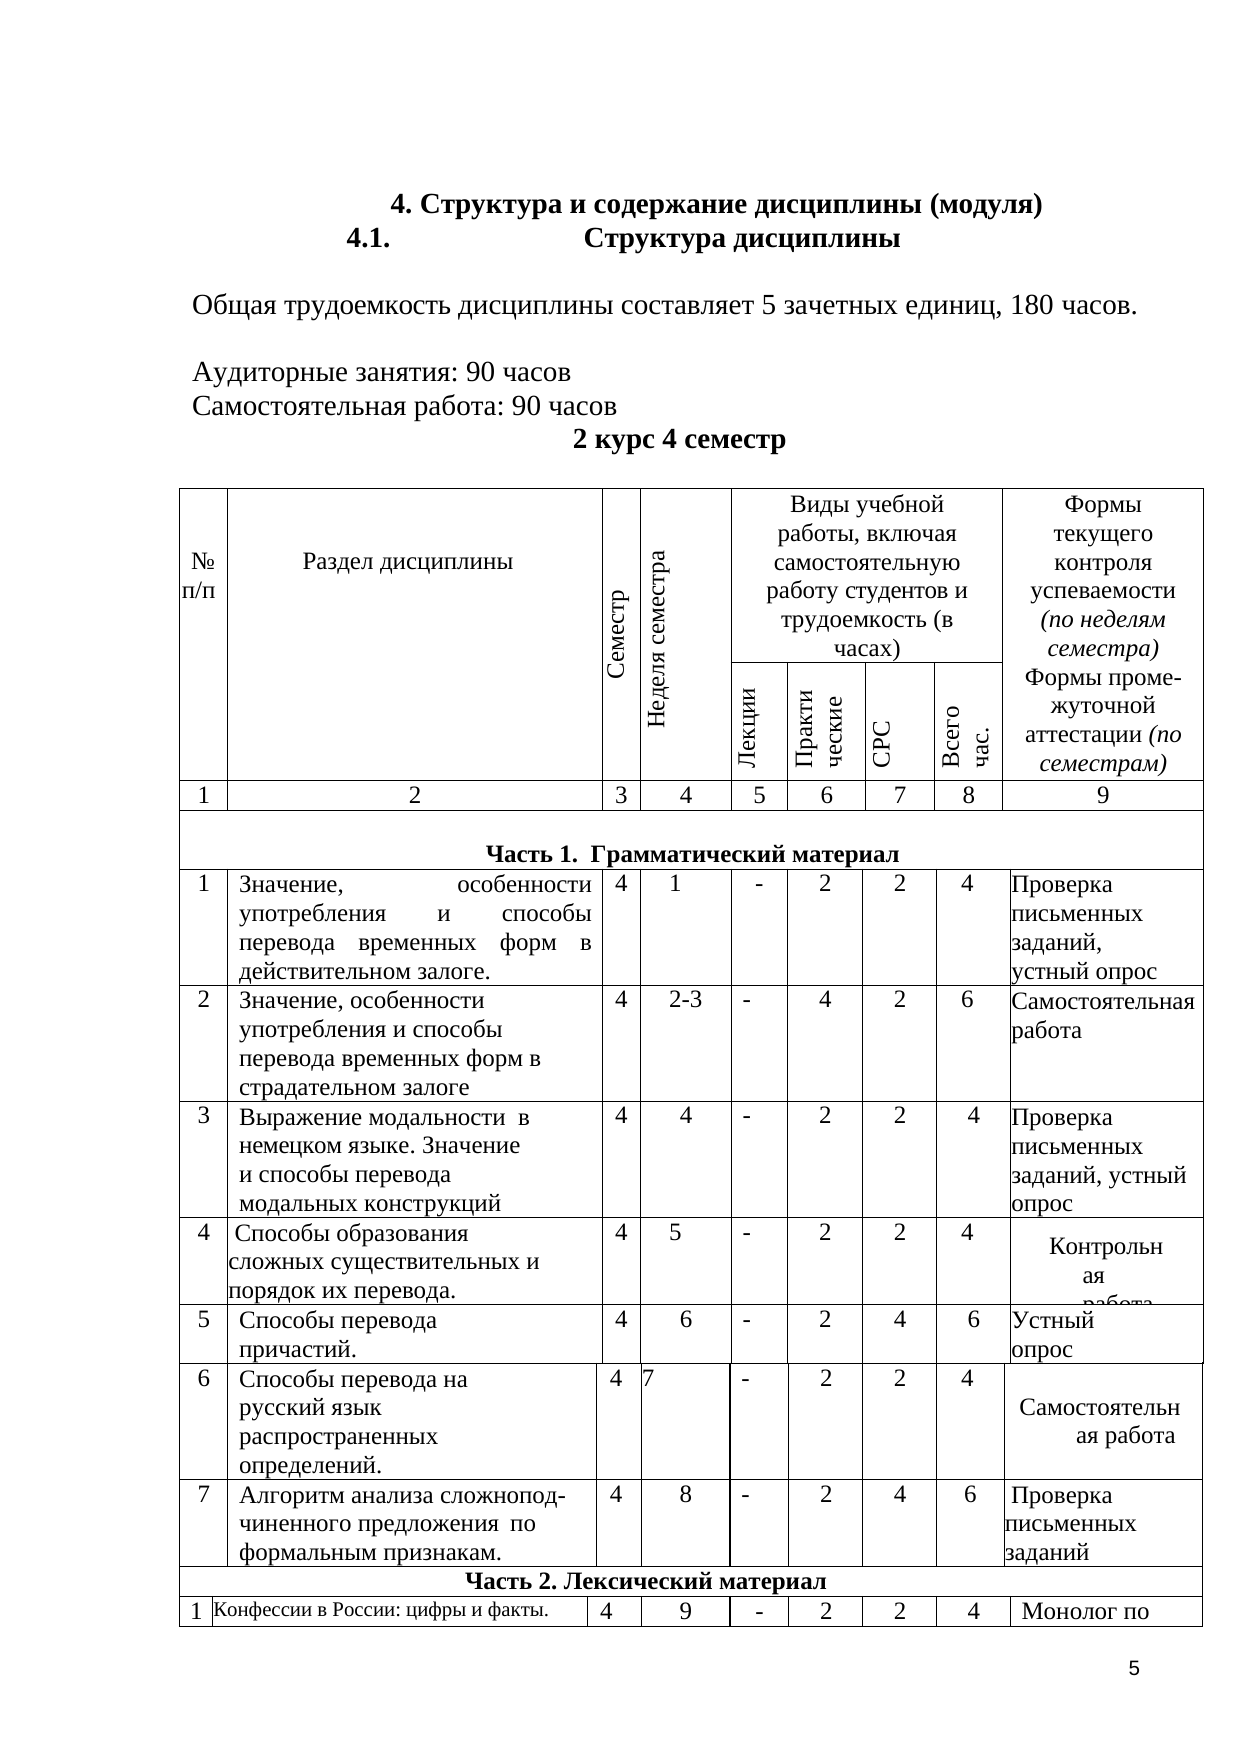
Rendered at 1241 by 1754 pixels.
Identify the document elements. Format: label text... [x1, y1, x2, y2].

table_cell - [732, 870, 787, 984]
table_cell 4 [937, 1102, 1010, 1217]
table_cell 5 [641, 1218, 731, 1304]
table_cell 9 [642, 1597, 729, 1626]
table_cell 2 [180, 986, 227, 1101]
table_cell Устный опрос [1011, 1305, 1203, 1363]
table_cell 6 [788, 781, 865, 810]
table_cell 4 [588, 1597, 641, 1626]
table_cell 2 [788, 1218, 862, 1304]
table_cell 2 [789, 1480, 862, 1566]
table_cell Практи ческие [788, 663, 865, 780]
table_cell 4 [937, 1218, 1010, 1304]
table_cell 2 [788, 1305, 862, 1363]
table_cell 4 [937, 1364, 1004, 1479]
table_cell - [732, 986, 787, 1101]
text Самостоятельная работа: 90 часов [192, 388, 1167, 421]
table_cell 4 [603, 1305, 640, 1363]
table_cell 6 [937, 1480, 1004, 1566]
table_cell 4 [603, 1102, 640, 1217]
table_header № п/п [180, 489, 227, 780]
table_cell - [731, 1480, 788, 1566]
table_cell Алгоритм анализа сложнопод- чиненного предложения по формальным признакам. [228, 1480, 596, 1566]
text Аудиторные занятия: 90 часов [192, 354, 1167, 388]
table_cell Значение, особенности употребления и способы перевода временных форм в страдательном залоге [228, 986, 602, 1101]
table_cell 4 [603, 1218, 640, 1304]
table_cell 4 [641, 781, 731, 810]
table_cell Способы образования сложных существительных и порядок их перевода. [228, 1218, 602, 1304]
text Общая трудоемкость дисциплины составляет 5 зачетных единиц, 180 часов. [192, 287, 1167, 321]
table_cell 8 [642, 1480, 729, 1566]
table_cell Проверка письменных заданий [1005, 1480, 1202, 1566]
table_cell - [732, 1102, 787, 1217]
table_cell 2 [788, 1102, 862, 1217]
table_header Неделя семестра [641, 489, 731, 780]
table_cell Самостоятельная работа [1005, 1364, 1202, 1479]
table_cell 7 [180, 1480, 227, 1566]
table_header Виды учебной работы, включая самостоятельную работу студентов и трудоемкость (в часах) [732, 489, 1002, 662]
table_cell 3 [180, 1102, 227, 1217]
table_cell - [731, 1364, 788, 1479]
table_cell Конфессии в России: цифры и факты. Конфессии в России: цифры и факты [213, 1597, 587, 1626]
table_cell 2 [863, 870, 936, 984]
text 2 курс 4 семестр [192, 421, 1167, 455]
table_cell 4 [937, 1597, 1010, 1626]
table_cell 7 [642, 1364, 729, 1479]
table_cell 4 [641, 1102, 731, 1217]
table_cell Лекции [732, 663, 787, 780]
table_cell 1 [180, 870, 227, 984]
table_cell Контрольная работа [1011, 1218, 1203, 1304]
table_cell Проверка письменных заданий, устный опрос [1011, 1102, 1203, 1217]
table_cell 5 [732, 781, 787, 810]
table_cell 1 [641, 870, 731, 984]
table_cell 4 [863, 1480, 936, 1566]
table_cell 4 [603, 986, 640, 1101]
table_cell 1 [180, 1597, 212, 1626]
table_cell 4 [180, 1218, 227, 1304]
table_cell - [731, 1597, 788, 1626]
table_cell Выражение модальности в немецком языке. Значение и способы перевода модальных конструкций [228, 1102, 602, 1217]
table_cell 2 [789, 1597, 862, 1626]
subtitle Структура и содержание дисциплины (модуля) [390, 187, 1167, 220]
table_header Формы текущего контроля успеваемости (по неделям семестра) Формы проме- жуточной аттестации (по семестрам) [1003, 489, 1203, 780]
table_cell 5 [180, 1305, 227, 1363]
table_cell Часть 2. Лексический материал [180, 1567, 1202, 1596]
table_cell - [732, 1218, 787, 1304]
table_cell 9 [1003, 781, 1203, 810]
table_cell 4 [937, 870, 1010, 984]
table_cell 2 [863, 1102, 936, 1217]
table_cell 2 [788, 870, 862, 984]
table_cell Всего час. [935, 663, 1002, 780]
table_cell Самостоятельная работа [1011, 986, 1203, 1101]
table_header Семестр [603, 489, 640, 780]
list Структура дисциплины [169, 220, 1167, 254]
table_cell 6 [180, 1364, 227, 1479]
table_cell 6 [937, 1305, 1010, 1363]
table_cell 2 [863, 1218, 936, 1304]
table_cell Способы перевода на русский язык распространенных определений. [228, 1364, 596, 1479]
table_cell Монолог по теме [1011, 1597, 1202, 1626]
table_cell 2 [863, 986, 936, 1101]
table_cell 2 [863, 1597, 936, 1626]
table_cell 4 [597, 1364, 641, 1479]
table_cell 7 [866, 781, 934, 810]
table_cell Способы перевода причастий. [228, 1305, 602, 1363]
table_cell 4 [863, 1305, 936, 1363]
table_cell - [732, 1305, 787, 1363]
table_cell СРС [866, 663, 934, 780]
table_cell 2 [789, 1364, 862, 1479]
table_header Раздел дисциплины [228, 489, 602, 780]
table_cell 3 [603, 781, 640, 810]
table_cell 1 [180, 781, 227, 810]
table_cell 2 [228, 781, 602, 810]
table_cell Значение, особенности употребления и способы перевода временных форм в действительном залоге. [228, 870, 602, 984]
table_cell 4 [603, 870, 640, 984]
table_cell 2-3 [641, 986, 731, 1101]
table_cell 6 [937, 986, 1010, 1101]
table_cell Проверка письменных заданий, устный опрос Устный опросопрос [1011, 870, 1203, 984]
table_cell 4 [597, 1480, 641, 1566]
table_cell 4 [788, 986, 862, 1101]
table_cell 2 [863, 1364, 936, 1479]
table_cell Часть 1. Грамматический материал [180, 811, 1203, 868]
table_cell 6 [641, 1305, 731, 1363]
table_cell 8 [935, 781, 1002, 810]
